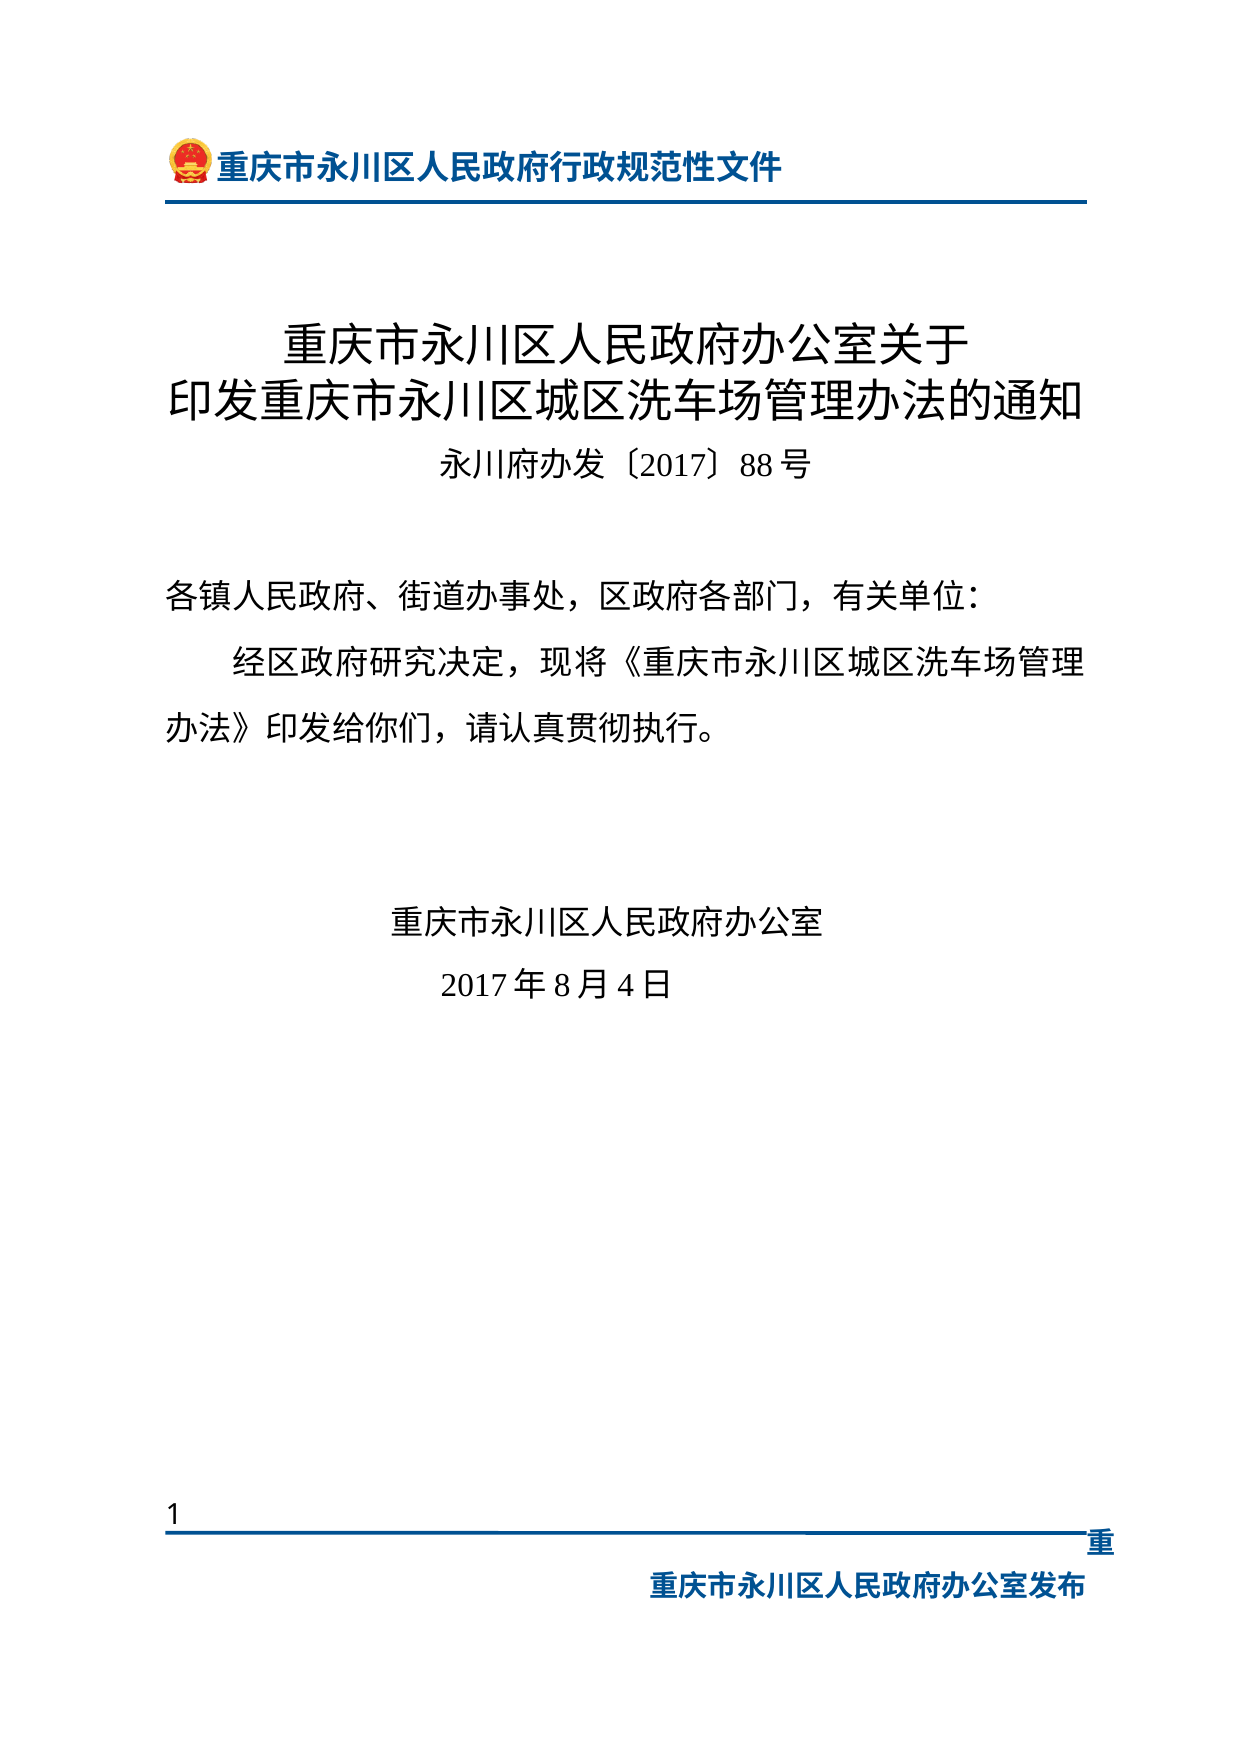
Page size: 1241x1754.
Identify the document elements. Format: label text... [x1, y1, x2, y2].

text 重庆市永川区人民政府办公室关于 [165, 317, 1087, 373]
text 各镇人民政府、街道办事处，区政府各部门，有关单位： [165, 561, 1087, 627]
text 经区政府研究决定，现将《重庆市永川区城区洗车场管理办法》印发给你们，请认真贯彻执行。 [165, 627, 1087, 759]
text 重庆市永川区人民政府办公室 [165, 884, 1087, 947]
picture [165, 136, 216, 187]
text 印发重庆市永川区城区洗车场管理办法的通知 [165, 373, 1087, 429]
text 永川府办发〔2017〕88号 [165, 429, 1087, 495]
text 2017年8月4日 [165, 947, 1087, 1009]
